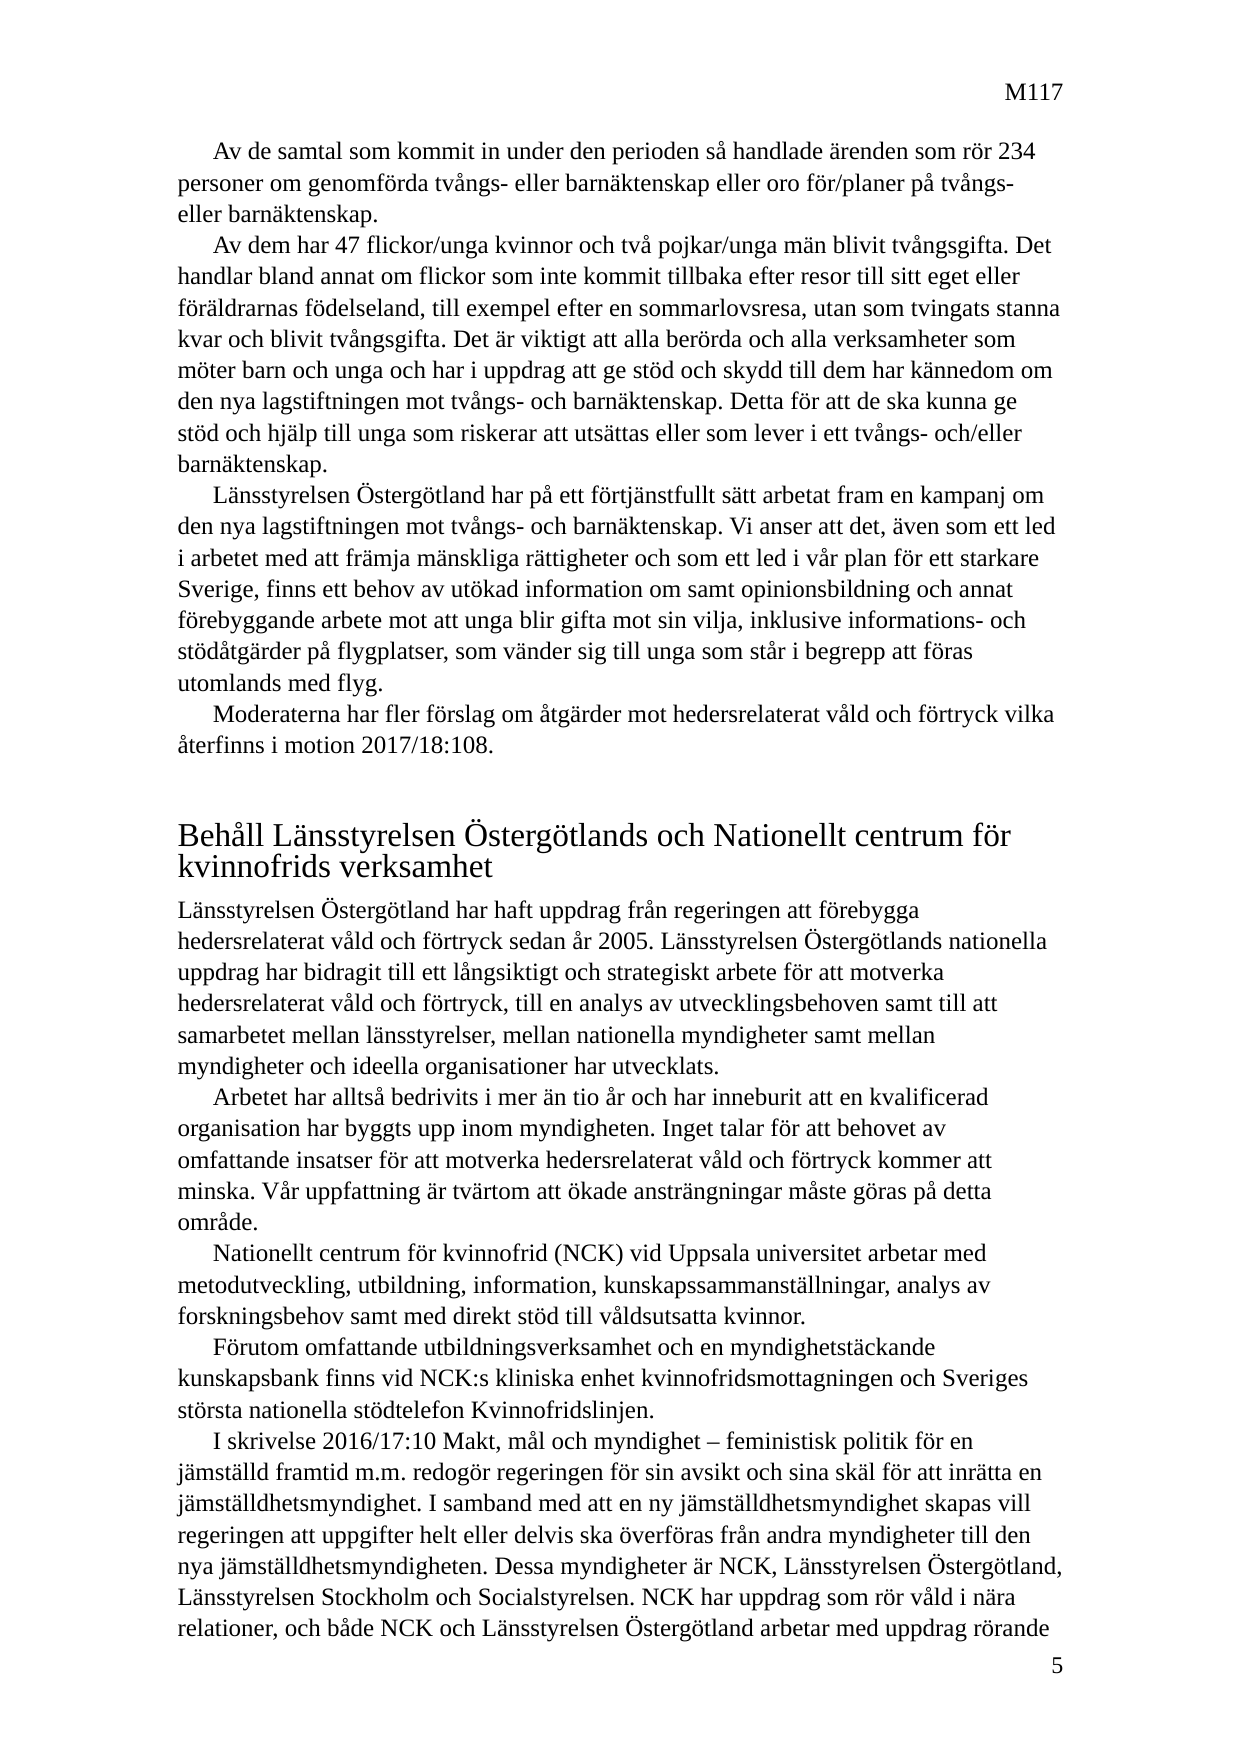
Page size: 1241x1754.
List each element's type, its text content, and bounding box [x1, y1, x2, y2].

text Länsstyrelsen Östergötland har på ett förtjänstfullt sätt arbetat fram en kampanj om den nya lagstiftningen mot tvångs- och barnäktenskap. Vi anser att det, även som ett led i arbetet med att främja mänskliga rättigheter och som ett led i vår plan för ett starkare Sverige, finns ett behov av utökad information om samt opinionsbildning och annat förebyggande arbete mot att unga blir gifta mot sin vilja, inklusive informations- och stödåtgärder på flygplatser, som vänder sig till unga som står i begrepp att föras utomlands med flyg. [177, 478, 1063, 696]
text Arbetet har alltså bedrivits i mer än tio år och har inneburit att en kvalificerad organisation har byggts upp inom myndigheten. Inget talar för att behovet av omfattande insatser för att motverka hedersrelaterat våld och förtryck kommer att minska. Vår uppfattning är tvärtom att ökade ansträngningar måste göras på detta område. [177, 1080, 1063, 1236]
text Förutom omfattande utbildningsverksamhet och en myndighetstäckande kunskapsbank finns vid NCK:s kliniska enhet kvinnofridsmottagningen och Sveriges största nationella stödtelefon Kvinnofridslinjen. [177, 1330, 1063, 1423]
text Av dem har 47 flickor/unga kvinnor och två pojkar/unga män blivit tvångsgifta. Det handlar bland annat om flickor som inte kommit tillbaka efter resor till sitt eget eller föräldrarnas födelseland, till exempel efter en sommarlovsresa, utan som tvingats stanna kvar och blivit tvångsgifta. Det är viktigt att alla berörda och alla verksamheter som möter barn och unga och har i uppdrag att ge stöd och skydd till dem har kännedom om den nya lagstiftningen mot tvångs- och barnäktenskap. Detta för att de ska kunna ge stöd och hjälp till unga som riskerar att utsättas eller som lever i ett tvångs- och/eller barnäktenskap. [177, 228, 1063, 478]
text Länsstyrelsen Östergötland har haft uppdrag från regeringen att förebygga hedersrelaterat våld och förtryck sedan år 2005. Länsstyrelsen Östergötlands nationella uppdrag har bidragit till ett långsiktigt och strategiskt arbete för att motverka hedersrelaterat våld och förtryck, till en analys av utvecklingsbehoven samt till att samarbetet mellan länsstyrelser, mellan nationella myndigheter samt mellan myndigheter och ideella organisationer har utvecklats. [177, 892, 1063, 1080]
subtitle Behåll Länsstyrelsen Östergötlands och Nationellt centrum för kvinnofrids verksamhet [177, 821, 1063, 884]
text Moderaterna har fler förslag om åtgärder mot hedersrelaterat våld och förtryck vilka återfinns i motion 2017/18:108. [177, 696, 1063, 759]
text Av de samtal som kommit in under den perioden så handlade ärenden som rör 234 personer om genomförda tvångs- eller barnäktenskap eller oro för/planer på tvångs- eller barnäktenskap. [177, 134, 1063, 228]
text Nationellt centrum för kvinnofrid (NCK) vid Uppsala universitet arbetar med metodutveckling, utbildning, information, kunskapssammanställningar, analys av forskningsbehov samt med direkt stöd till våldsutsatta kvinnor. [177, 1236, 1063, 1330]
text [177, 1423, 1063, 1642]
